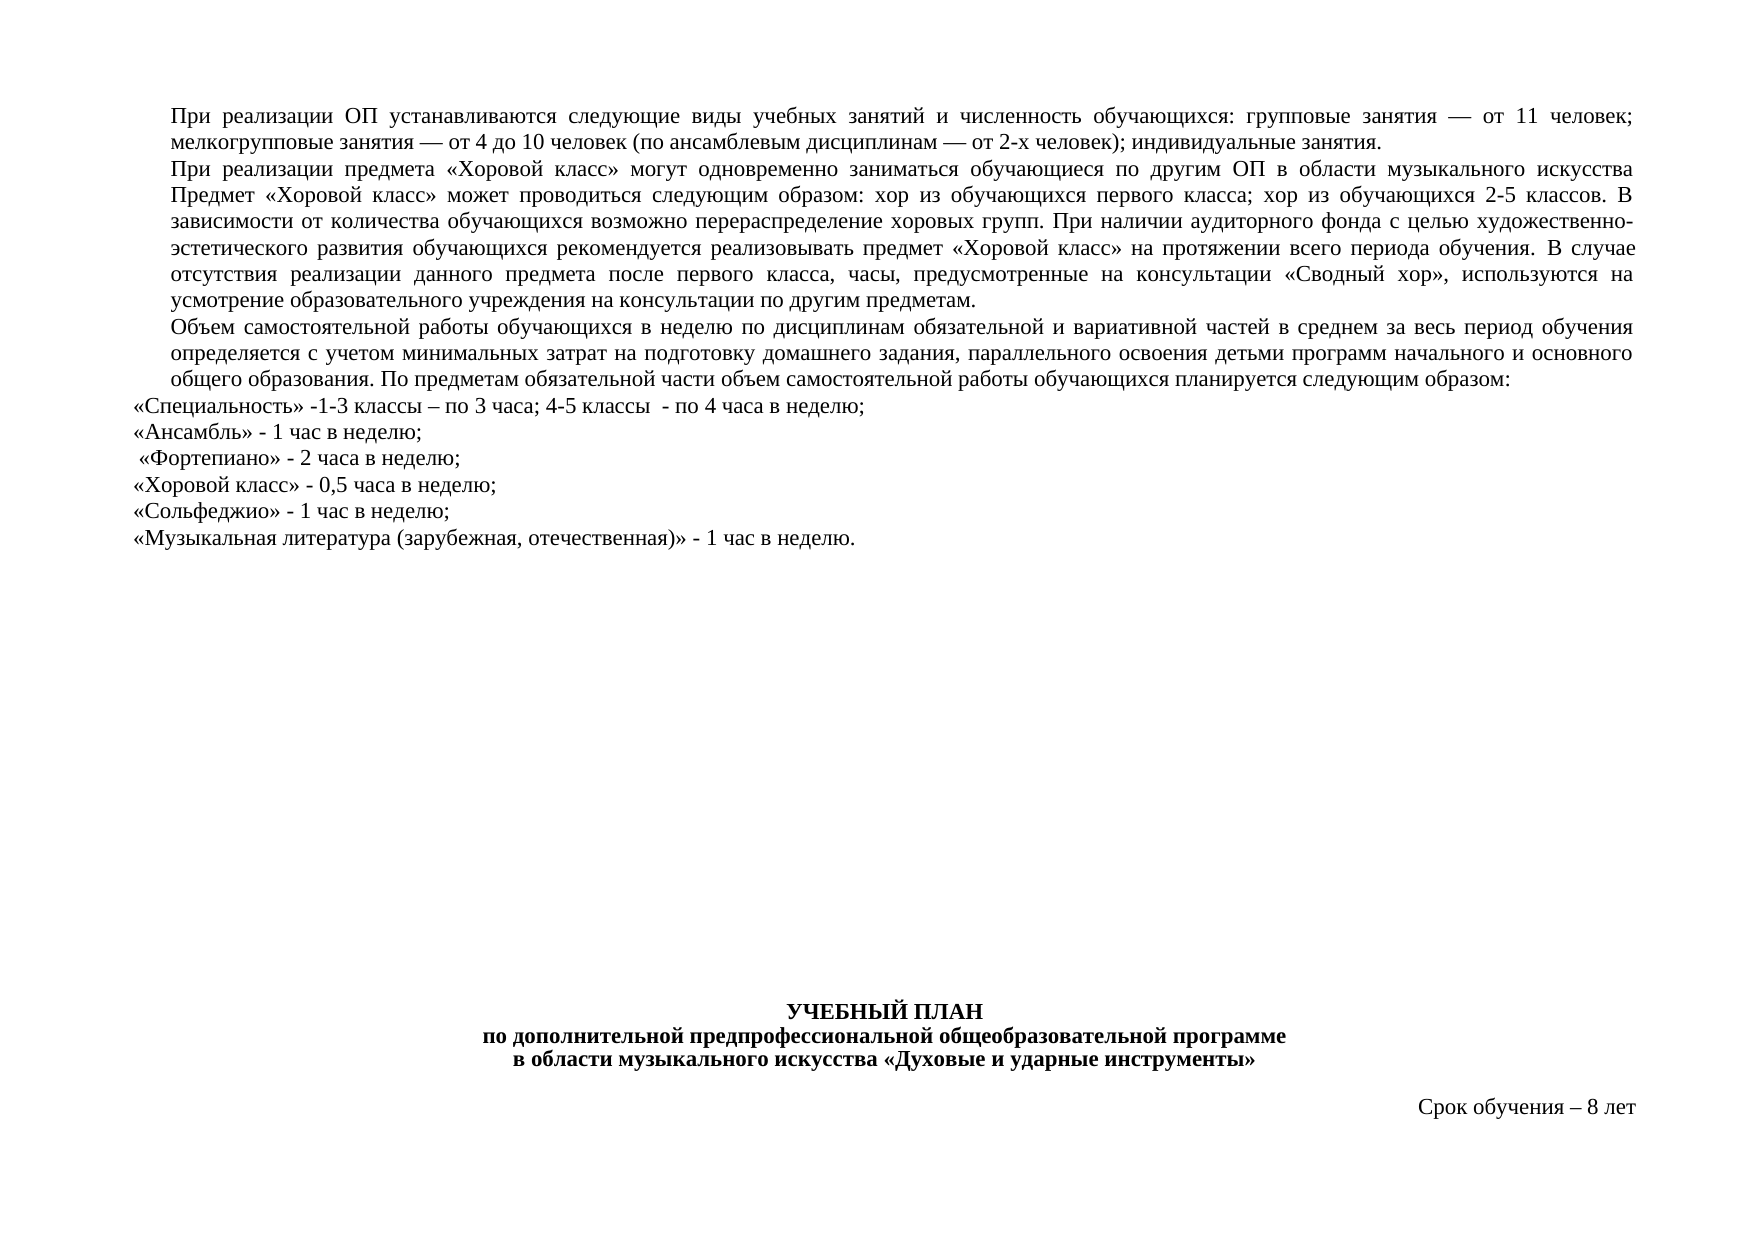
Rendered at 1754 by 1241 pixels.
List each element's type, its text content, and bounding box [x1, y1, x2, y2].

text в области музыкального искусства «Духовые и ударные инструменты» [133, 1048, 1636, 1072]
text «Сольфеджио» - 1 час в неделю; [133, 497, 1636, 523]
text «Специальность» -1-3 классы – по 3 часа; 4-5 классы - по 4 часа в неделю; [133, 392, 1636, 418]
text «Фортепиано» - 2 часа в неделю; [133, 444, 1636, 471]
text «Хоровой класс» - 0,5 часа в неделю; [133, 471, 1636, 497]
list При реализации ОП устанавливаются следующие виды учебных занятий и численность обучающихся: групповые занятия — от 11 человек; мелкогрупповые занятия — от 4 до 10 человек (по ансамблевым дисциплинам — от 2-х человек); индивидуальные занятия. [170, 102, 1636, 154]
text «Музыкальная литература (зарубежная, отечественная)» - 1 час в неделю. [133, 523, 1636, 550]
text УЧЕБНЫЙ ПЛАН [133, 998, 1636, 1024]
list Объем самостоятельной работы обучающихся в неделю по дисциплинам обязательной и вариативной частей в среднем за весь период обучения определяется с учетом минимальных затрат на подготовку домашнего задания, параллельного освоения детьми программ начального и основного общего образования. По предметам обязательной части объем самостоятельной работы обучающихся планируется следующим образом: [170, 313, 1636, 392]
text по дополнительной предпрофессиональной общеобразовательной программе [133, 1024, 1636, 1048]
text «Ансамбль» - 1 час в неделю; [133, 418, 1636, 444]
text Срок обучения – 8 лет [133, 1095, 1636, 1119]
list При реализации предмета «Хоровой класс» могут одновременно заниматься обучающиеся по другим ОП в области музыкального искусства Предмет «Хоровой класс» может проводиться следующим образом: хор из обучающихся первого класса; хор из обучающихся 2-5 классов. В зависимости от количества обучающихся возможно перераспределение хоровых групп. При наличии аудиторного фонда с целью художественно-эстетического развития обучающихся рекомендуется реализовывать предмет «Хоровой класс» на протяжении всего периода обучения. В случае отсутствия реализации данного предмета после первого класса, часы, предусмотренные на консультации «Сводный хор», используются на усмотрение образовательного учреждения на консультации по другим предметам. [170, 154, 1636, 313]
